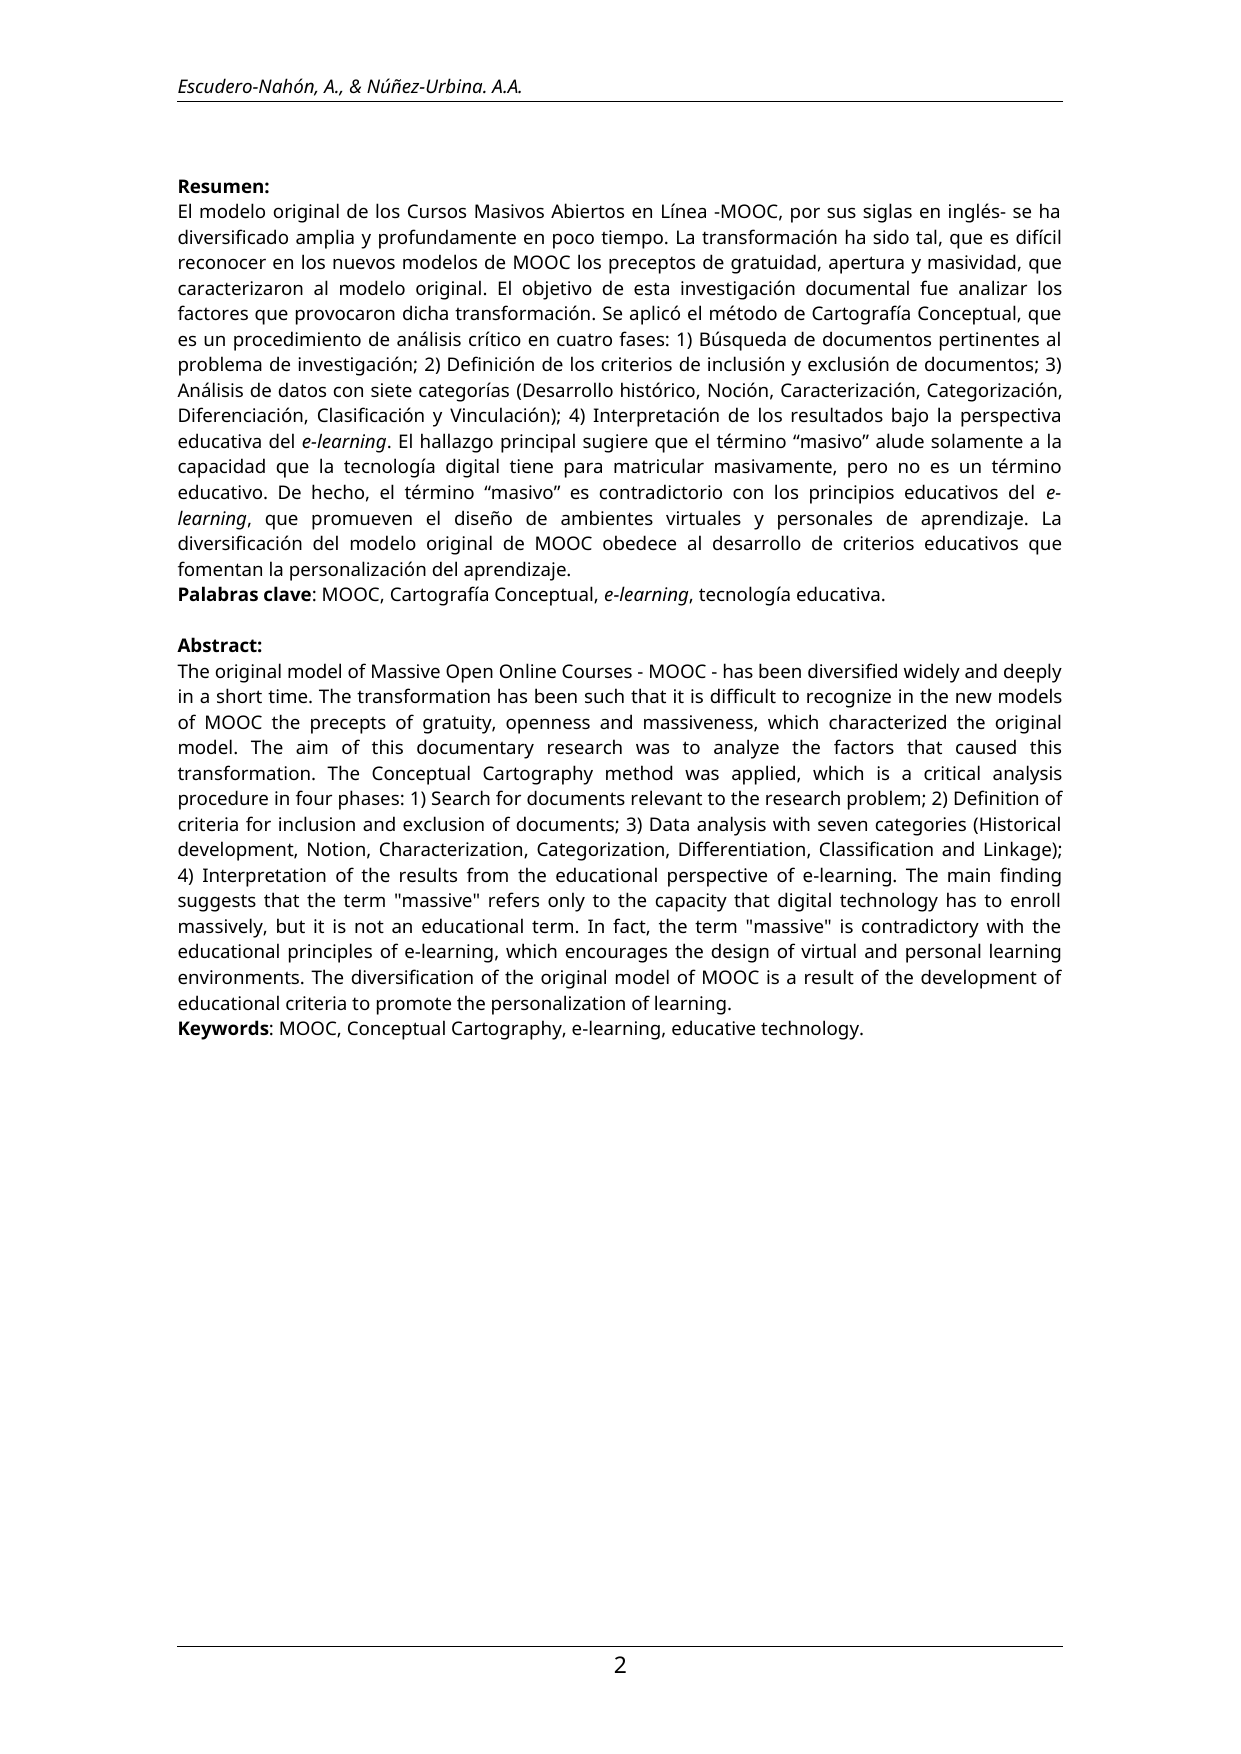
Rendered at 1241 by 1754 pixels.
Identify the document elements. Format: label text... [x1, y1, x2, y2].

subtitle The original model of Massive Open Online Courses - MOOC - has been diversified widely and deeply in a short time. The transformation has been such that it is difficult to recognize in the new models of MOOC the precepts of gratuity, openness and massiveness, which characterized the original model. The aim of this documentary research was to analyze the factors that caused this transformation. The Conceptual Cartography method was applied, which is a critical analysis procedure in four phases: 1) Search for documents relevant to the research problem; 2) Definition of criteria for inclusion and exclusion of documents; 3) Data analysis with seven categories (Historical development, Notion, Characterization, Categorization, Differentiation, Classification and Linkage); 4) Interpretation of the results from the educational perspective of e-learning. The main finding suggests that the term "massive" refers only to the capacity that digital technology has to enroll massively, but it is not an educational term. In fact, the term "massive" is contradictory with the educational principles of e-learning, which encourages the design of virtual and personal learning environments. The diversification of the original model of MOOC is a result of the development of educational criteria to promote the personalization of learning. [177, 658, 1063, 1015]
subtitle Keywords: MOOC, Conceptual Cartography, e-learning, educative technology. [177, 1015, 1063, 1041]
subtitle Abstract: [177, 632, 1063, 658]
subtitle Palabras clave: MOOC, Cartografía Conceptual, e-learning, tecnología educativa. [177, 581, 1063, 607]
subtitle El modelo original de los Cursos Masivos Abiertos en Línea -MOOC, por sus siglas en inglés- se ha diversificado amplia y profundamente en poco tiempo. La transformación ha sido tal, que es difícil reconocer en los nuevos modelos de MOOC los preceptos de gratuidad, apertura y masividad, que caracterizaron al modelo original. El objetivo de esta investigación documental fue analizar los factores que provocaron dicha transformación. Se aplicó el método de Cartografía Conceptual, que es un procedimiento de análisis crítico en cuatro fases: 1) Búsqueda de documentos pertinentes al problema de investigación; 2) Definición de los criterios de inclusión y exclusión de documentos; 3) Análisis de datos con siete categorías (Desarrollo histórico, Noción, Caracterización, Categorización, Diferenciación, Clasificación y Vinculación); 4) Interpretación de los resultados bajo la perspectiva educativa del e-learning. El hallazgo principal sugiere que el término “masivo” alude solamente a la capacidad que la tecnología digital tiene para matricular masivamente, pero no es un término educativo. De hecho, el término “masivo” es contradictorio con los principios educativos del e-learning, que promueven el diseño de ambientes virtuales y personales de aprendizaje. La diversificación del modelo original de MOOC obedece al desarrollo de criterios educativos que fomentan la personalización del aprendizaje. [177, 199, 1063, 581]
subtitle Resumen: [177, 173, 1063, 199]
